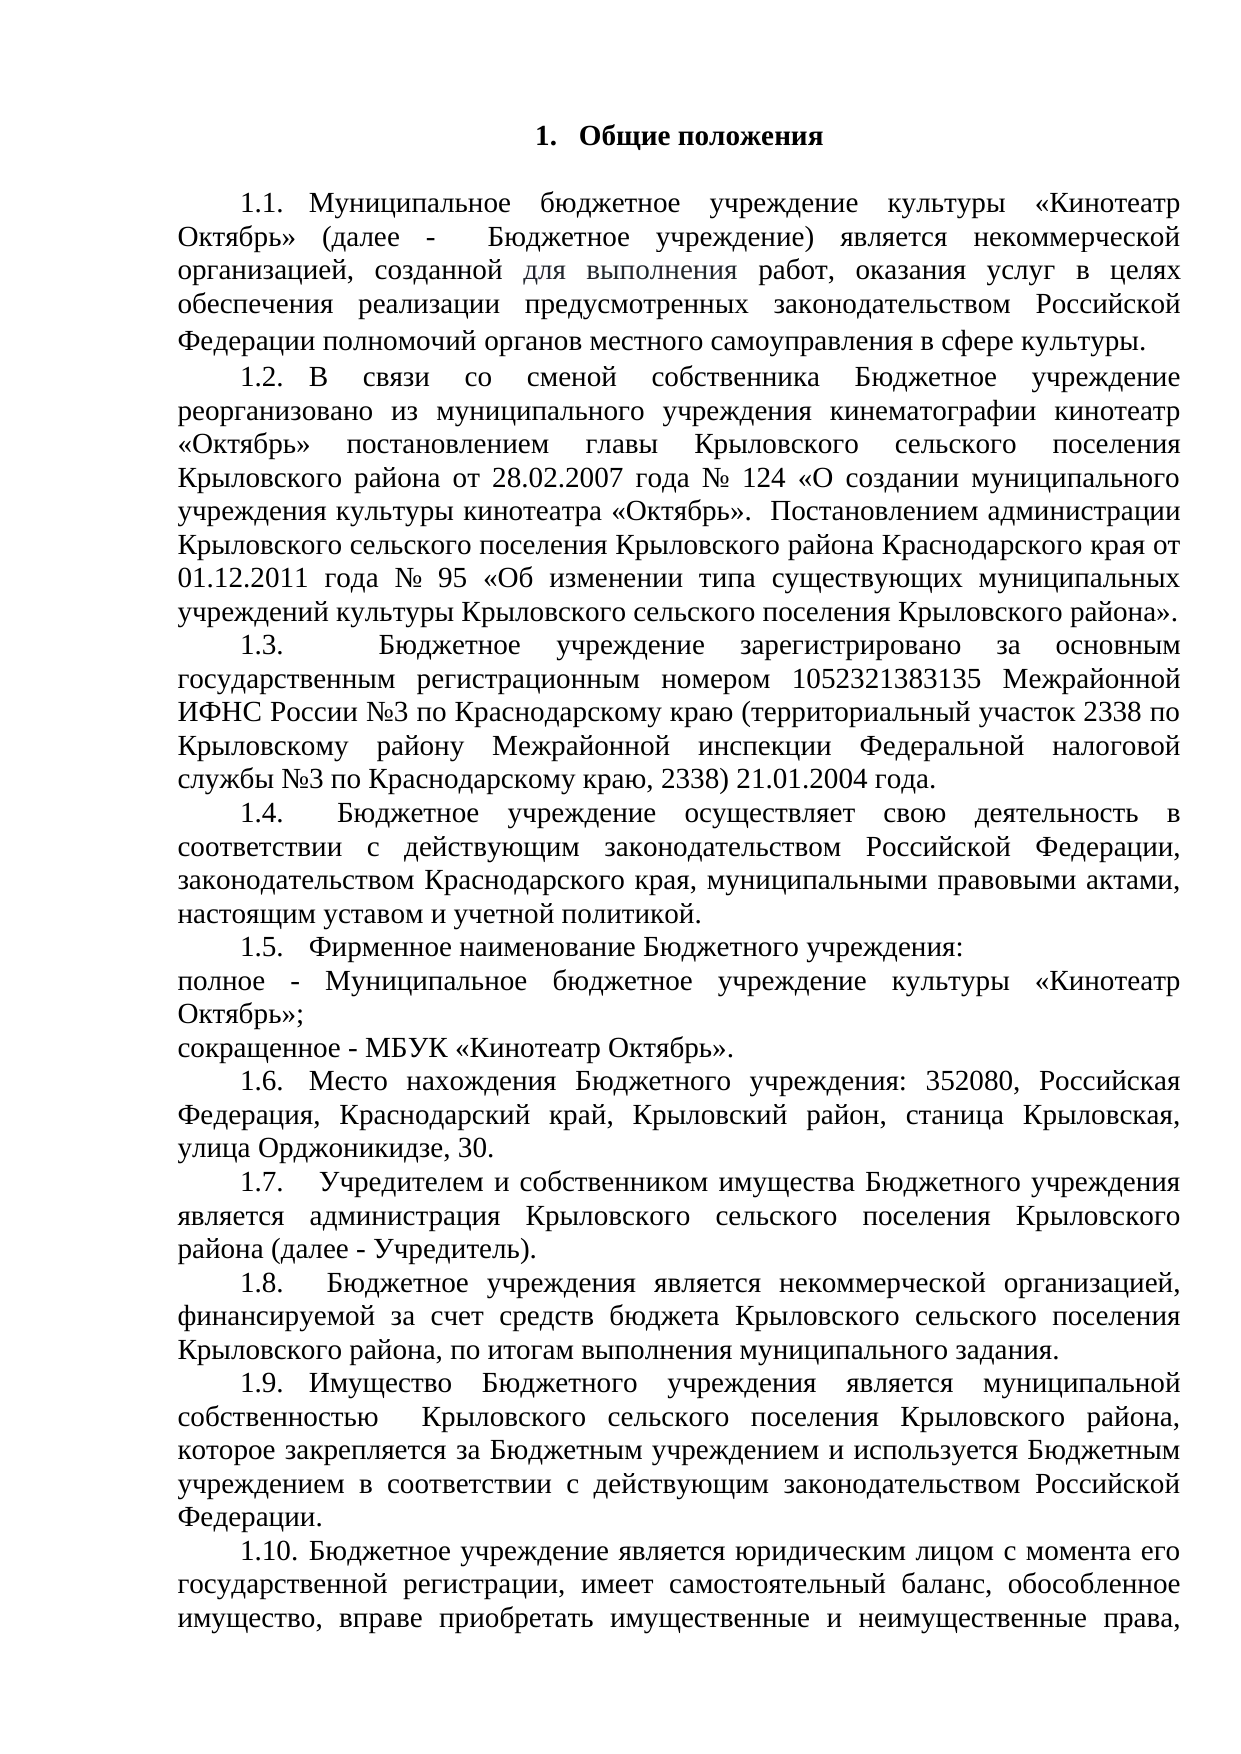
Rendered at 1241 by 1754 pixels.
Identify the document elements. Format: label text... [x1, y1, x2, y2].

list Имущество Бюджетного учреждения является муниципальной собственностью Крыловского сельского поселения Крыловского района, которое закрепляется за Бюджетным учреждением и используется Бюджетным учреждением в соответствии с действующим законодательством Российской Федерации. [177, 1365, 1181, 1533]
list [177, 1533, 1181, 1634]
list Фирменное наименование Бюджетного учреждения: [177, 929, 1181, 963]
list Бюджетное учреждение осуществляет свою деятельность в соответствии с действующим законодательством Российской Федерации, законодательством Краснодарского края, муниципальными правовыми актами, настоящим уставом и учетной политикой. [177, 795, 1181, 929]
text сокращенное - МБУК «Кинотеатр Октябрь». [177, 1030, 1181, 1063]
list Учредителем и собственником имущества Бюджетного учреждения является администрация Крыловского сельского поселения Крыловского района (далее - Учредитель). [177, 1164, 1181, 1265]
list Бюджетное учреждение зарегистрировано за основным государственным регистрационным номером 1052321383135 Межрайонной ИФНС России №3 по Краснодарскому краю (территориальный участок 2338 по Крыловскому району Межрайонной инспекции Федеральной налоговой службы №3 по Краснодарскому краю, 2338) 21.01.2004 года. [177, 627, 1181, 795]
list Муниципальное бюджетное учреждение культуры «Кинотеатр Октябрь» (далее - Бюджетное учреждение) является некоммерческой организацией, созданной для выполнения работ, оказания услуг в целях обеспечения реализации предусмотренных законодательством Российской Федерации полномочий органов местного самоуправления в сфере культуры. [484, 319, 1181, 359]
list Место нахождения Бюджетного учреждения: 352080, Российская Федерация, Краснодарский край, Крыловский район, станица Крыловская, улица Орджоникидзе, 30. [177, 1063, 1181, 1164]
list Общие положения [177, 118, 1181, 152]
list Бюджетное учреждения является некоммерческой организацией, финансируемой за счет средств бюджета Крыловского сельского поселения Крыловского района, по итогам выполнения муниципального задания. [177, 1265, 1181, 1365]
text полное - Муниципальное бюджетное учреждение культуры «Кинотеатр Октябрь»; [177, 963, 1181, 1030]
list В связи со сменой собственника Бюджетное учреждение реорганизовано из муниципального учреждения кинематографии кинотеатр «Октябрь» постановлением главы Крыловского сельского поселения Крыловского района от 28.02.2007 года № 124 «О создании муниципального учреждения культуры кинотеатра «Октябрь». Постановлением администрации Крыловского сельского поселения Крыловского района Краснодарского края от 01.12.2011 года № 95 «Об изменении типа существующих муниципальных учреждений культуры Крыловского сельского поселения Крыловского района». [177, 359, 1181, 627]
list Муниципальное бюджетное учреждение культуры «Кинотеатр Октябрь» (далее - Бюджетное учреждение) является некоммерческой организацией, созданной для выполнения работ, оказания услуг в целях обеспечения реализации предусмотренных законодательством Российской Федерации полномочий органов местного самоуправления в сфере культуры. [177, 185, 1181, 286]
